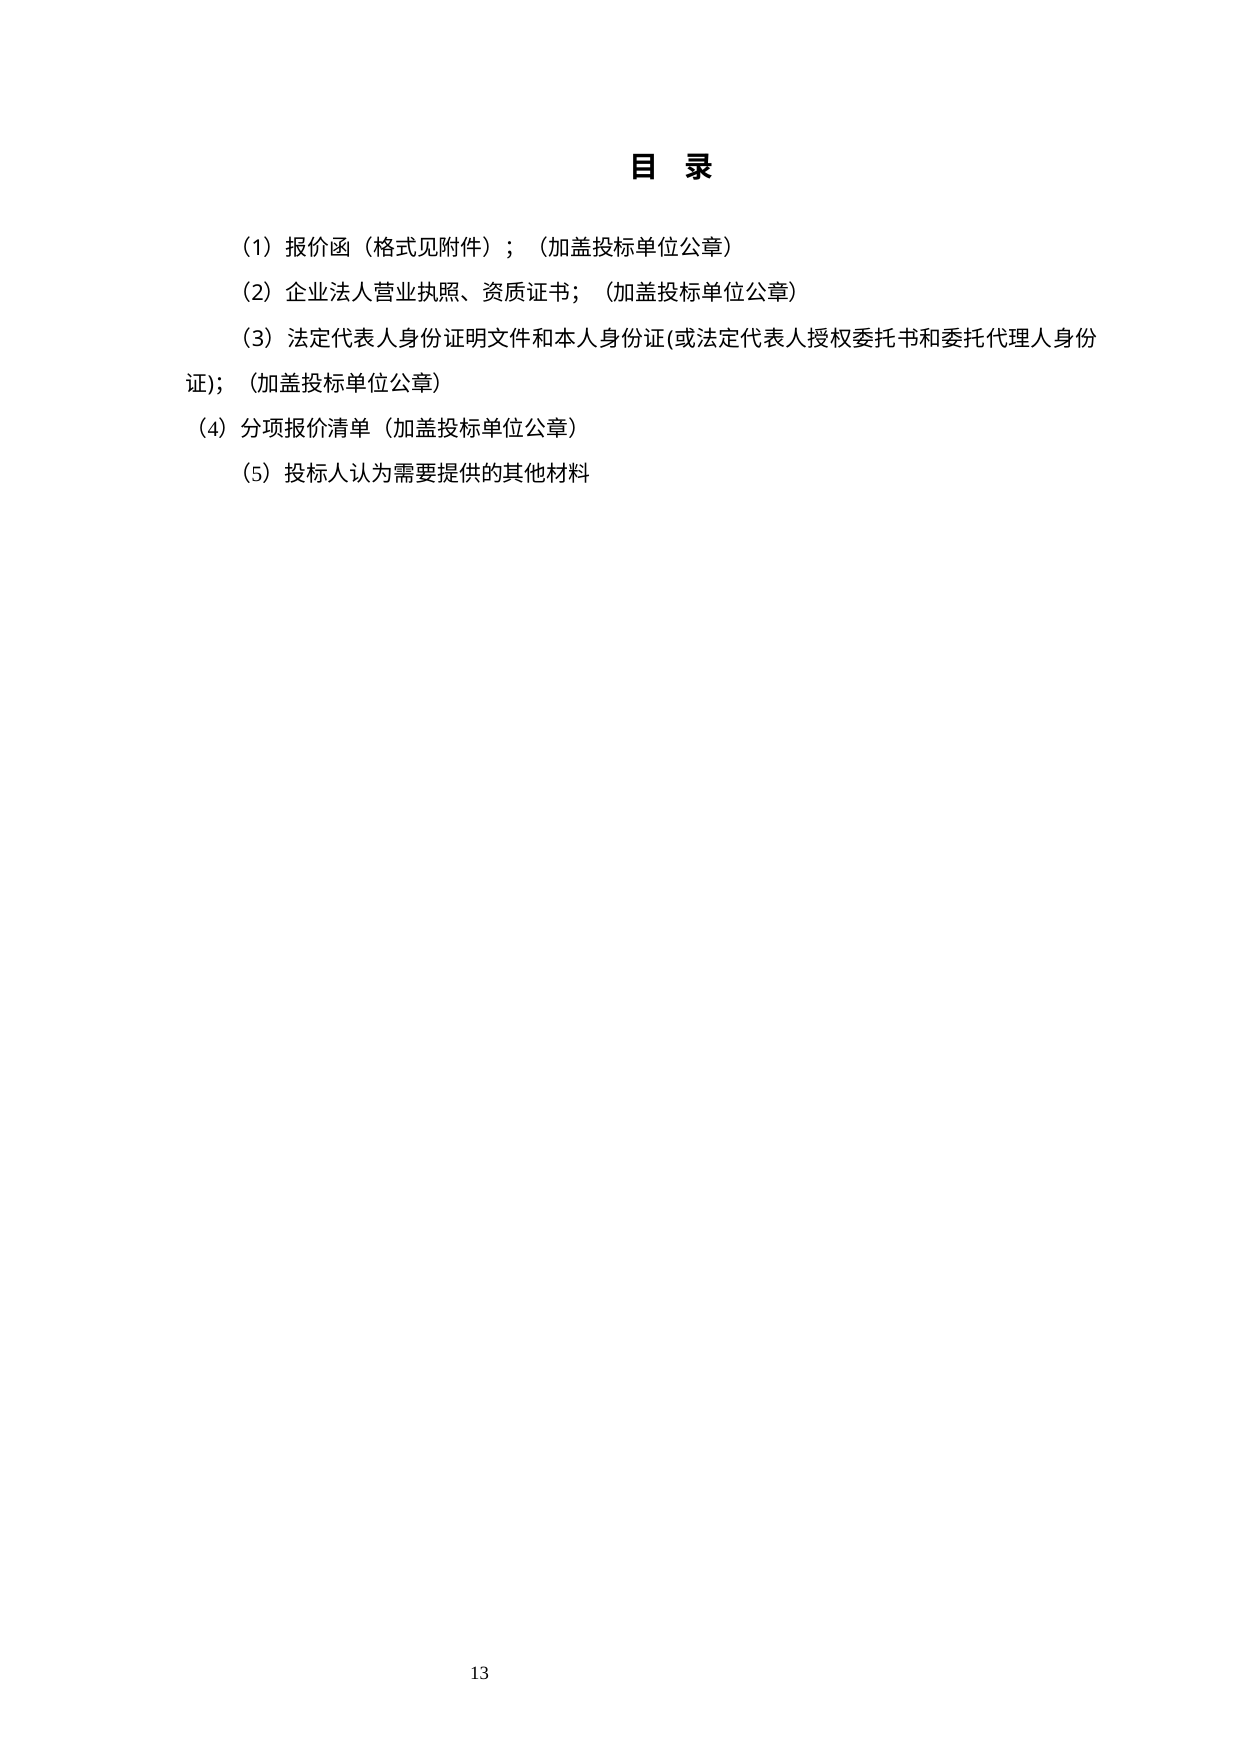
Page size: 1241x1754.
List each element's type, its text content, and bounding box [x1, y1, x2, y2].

text （3）法定代表人身份证明文件和本人身份证(或法定代表人授权委托书和委托代理人身份证)；（加盖投标单位公章） [186, 320, 1098, 398]
text 目 录 [186, 132, 1098, 197]
text （2）企业法人营业执照、资质证书；（加盖投标单位公章） [186, 275, 1098, 308]
text （1）报价函（格式见附件）；（加盖投标单位公章） [186, 230, 1098, 262]
text （4）分项报价清单（加盖投标单位公章） [142, 411, 1098, 443]
text （5）投标人认为需要提供的其他材料 [186, 456, 1098, 488]
